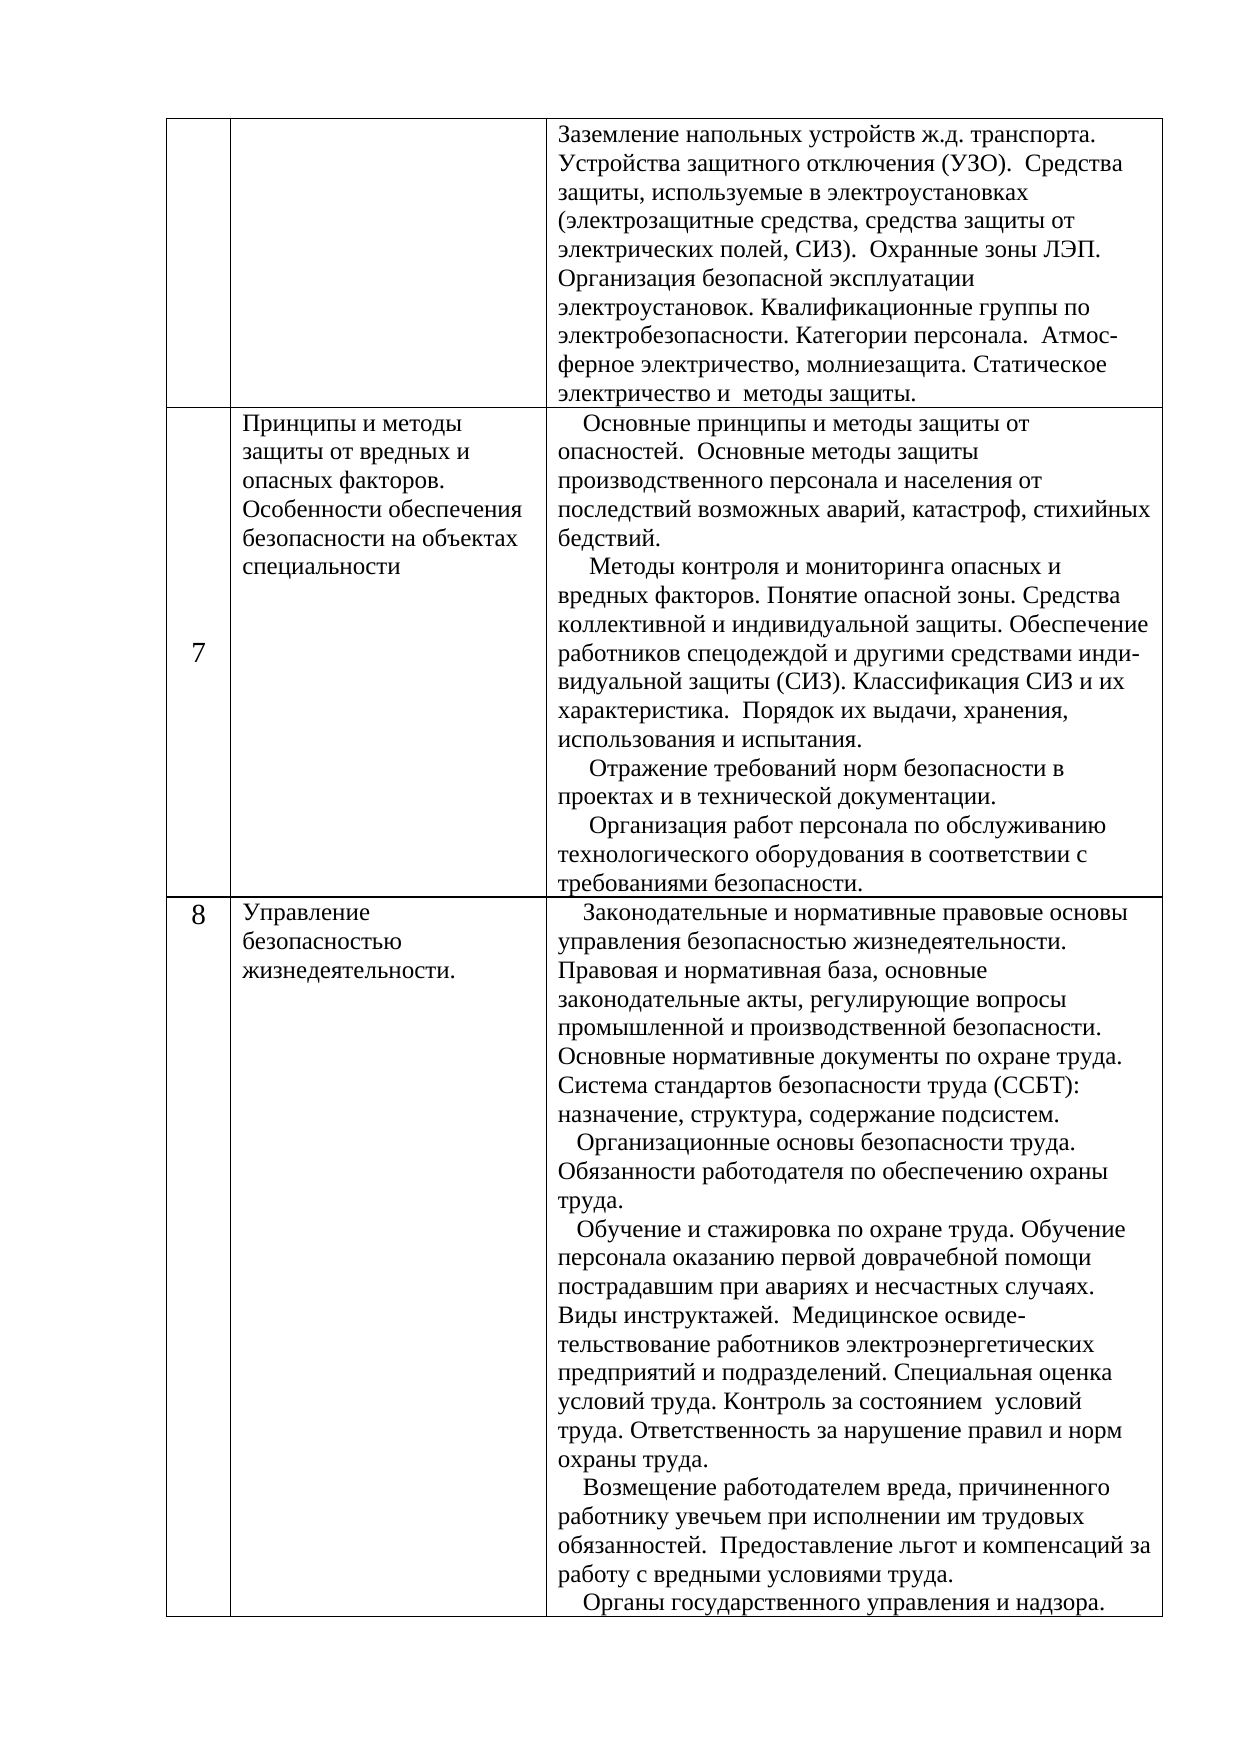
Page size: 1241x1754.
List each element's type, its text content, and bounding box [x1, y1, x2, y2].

table_cell 6 [167, 119, 230, 407]
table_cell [547, 898, 1162, 1616]
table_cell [231, 119, 546, 407]
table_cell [547, 119, 1162, 407]
table_cell 8 [167, 898, 230, 1616]
table_cell Принципы и методы защиты от вредных и опасных факторов. Особенности обеспечения безопасности на объектах специальности [231, 408, 546, 896]
table_cell Основные принципы и методы защиты от опасностей. Основные методы защиты производственного персонала и населения от последствий возможных аварий, катастроф, стихийных бедствий. Методы контроля и мониторинга опасных и вредных факторов. Понятие опасной зоны. Средства коллективной и индивидуальной защиты. Обеспечение работников спецодеждой и другими средствами индивидуальной защиты (СИЗ). Классификация СИЗ и их характеристика. Порядок их выдачи, хранения, использования и испытания. Отражение требований норм безопасности в проектах и в технической документации. Организация работ персонала по обслуживанию технологического оборудования в соответствии с требованиями безопасности. [547, 408, 1162, 896]
table_cell 7 [167, 408, 230, 896]
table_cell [231, 898, 546, 1616]
